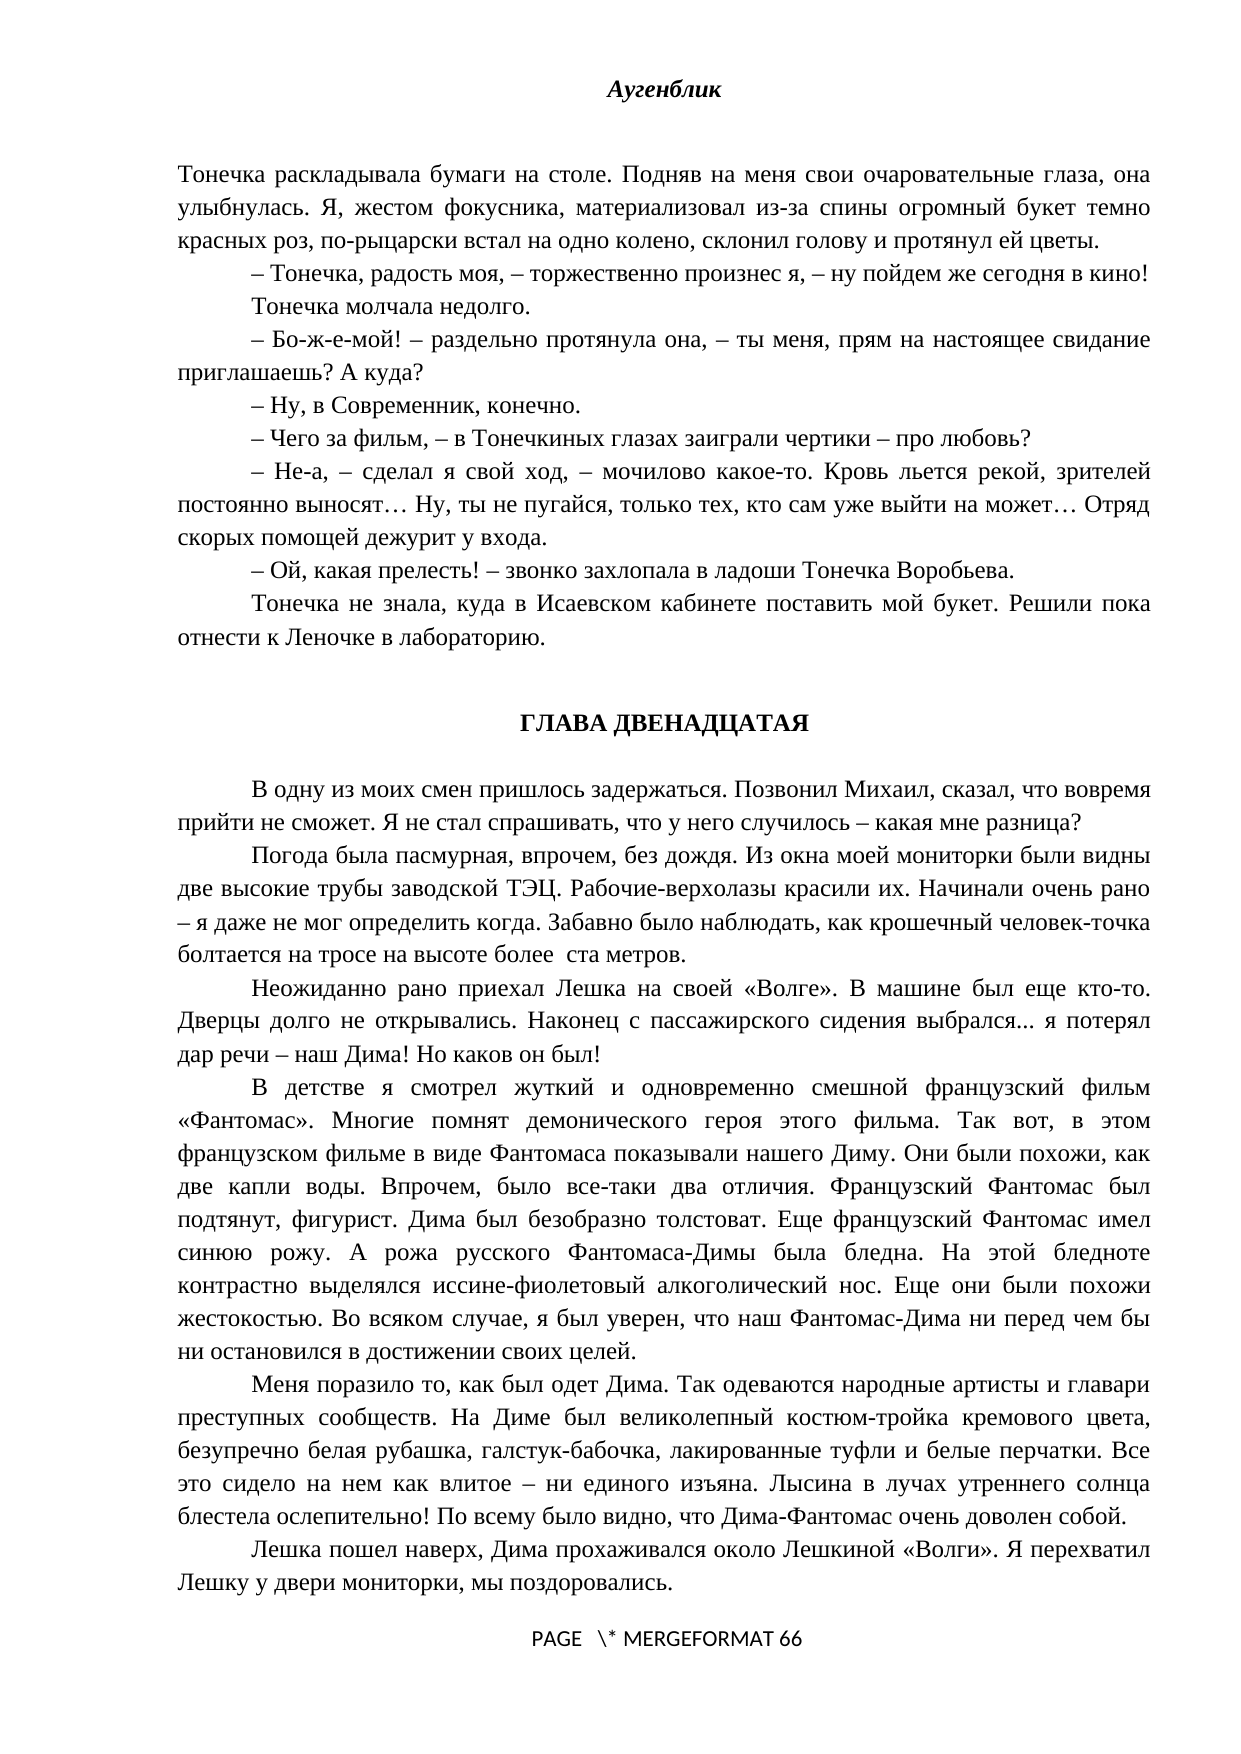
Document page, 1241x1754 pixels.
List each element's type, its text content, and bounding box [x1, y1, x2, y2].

text – Ну, в Современник, конечно. [177, 390, 1152, 419]
text Меня поразило то, как был одет Дима. Так одеваются народные артисты и главари преступных сообществ. На Диме был великолепный костюм-тройка кремового цвета, безупречно белая рубашка, галстук-бабочка, лакированные туфли и белые перчатки. Все это сидело на нем как влитое – ни единого изъяна. Лысина в лучах утреннего солнца блестела ослепительно! По всему было видно, что Дима-Фантомас очень доволен собой. [177, 1369, 1152, 1530]
text – Чего за фильм, – в Тонечкиных глазах заиграли чертики – про любовь? [177, 423, 1152, 452]
text Лешка пошел наверх, Дима прохаживался около Лешкиной «Волги». Я перехватил Лешку у двери мониторки, мы поздоровались. [177, 1534, 1152, 1596]
text – Не-а, – сделал я свой ход, – мочилово какое-то. Кровь льется рекой, зрителей постоянно выносят… Ну, ты не пугайся, только тех, кто сам уже выйти на может… Отряд скорых помощей дежурит у входа. [177, 456, 1152, 551]
text В детстве я смотрел жуткий и одновременно смешной французский фильм «Фантомас». Многие помнят демонического героя этого фильма. Так вот, в этом французском фильме в виде Фантомаса показывали нашего Диму. Они были похожи, как две капли воды. Впрочем, было все-таки два отличия. Французский Фантомас был подтянут, фигурист. Дима был безобразно толстоват. Еще французский Фантомас имел синюю рожу. А рожа русского Фантомаса-Димы была бледна. На этой бледноте контрастно выделялся иссине-фиолетовый алкоголический нос. Еще они были похожи жестокостью. Во всяком случае, я был уверен, что наш Фантомас-Дима ни перед чем бы ни остановился в достижении своих целей. [177, 1072, 1152, 1364]
text Тонечка не знала, куда в Исаевском кабинете поставить мой букет. Решили пока отнести к Леночке в лабораторию. [177, 588, 1152, 650]
text – Тонечка, радость моя, – торжественно произнес я, – ну пойдем же сегодня в кино! [177, 258, 1152, 287]
text Тонечка молчала недолго. [177, 291, 1152, 320]
text – Ой, какая прелесть! – звонко захлопала в ладоши Тонечка Воробьева. [177, 556, 1152, 584]
text В одну из моих смен пришлось задержаться. Позвонил Михаил, сказал, что вовремя прийти не сможет. Я не стал спрашивать, что у него случилось – какая мне разница? [177, 774, 1152, 836]
text ГЛАВА ДВЕНАДЦАТАЯ [177, 708, 1152, 737]
text Погода была пасмурная, впрочем, без дождя. Из окна моей мониторки были видны две высокие трубы заводской ТЭЦ. Рабочие-верхолазы красили их. Начинали очень рано – я даже не мог определить когда. Забавно было наблюдать, как крошечный человек-точка болтается на тросе на высоте более ста метров. [177, 841, 1152, 968]
text Неожиданно рано приехал Лешка на своей «Волге». В машине был еще кто-то. Дверцы долго не открывались. Наконец с пассажирского сидения выбрался... я потерял дар речи – наш Дима! Но каков он был! [177, 973, 1152, 1067]
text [177, 159, 1152, 254]
text – Бо-ж-е-мой! – раздельно протянула она, – ты меня, прям на настоящее свидание приглашаешь? А куда? [177, 324, 1152, 386]
